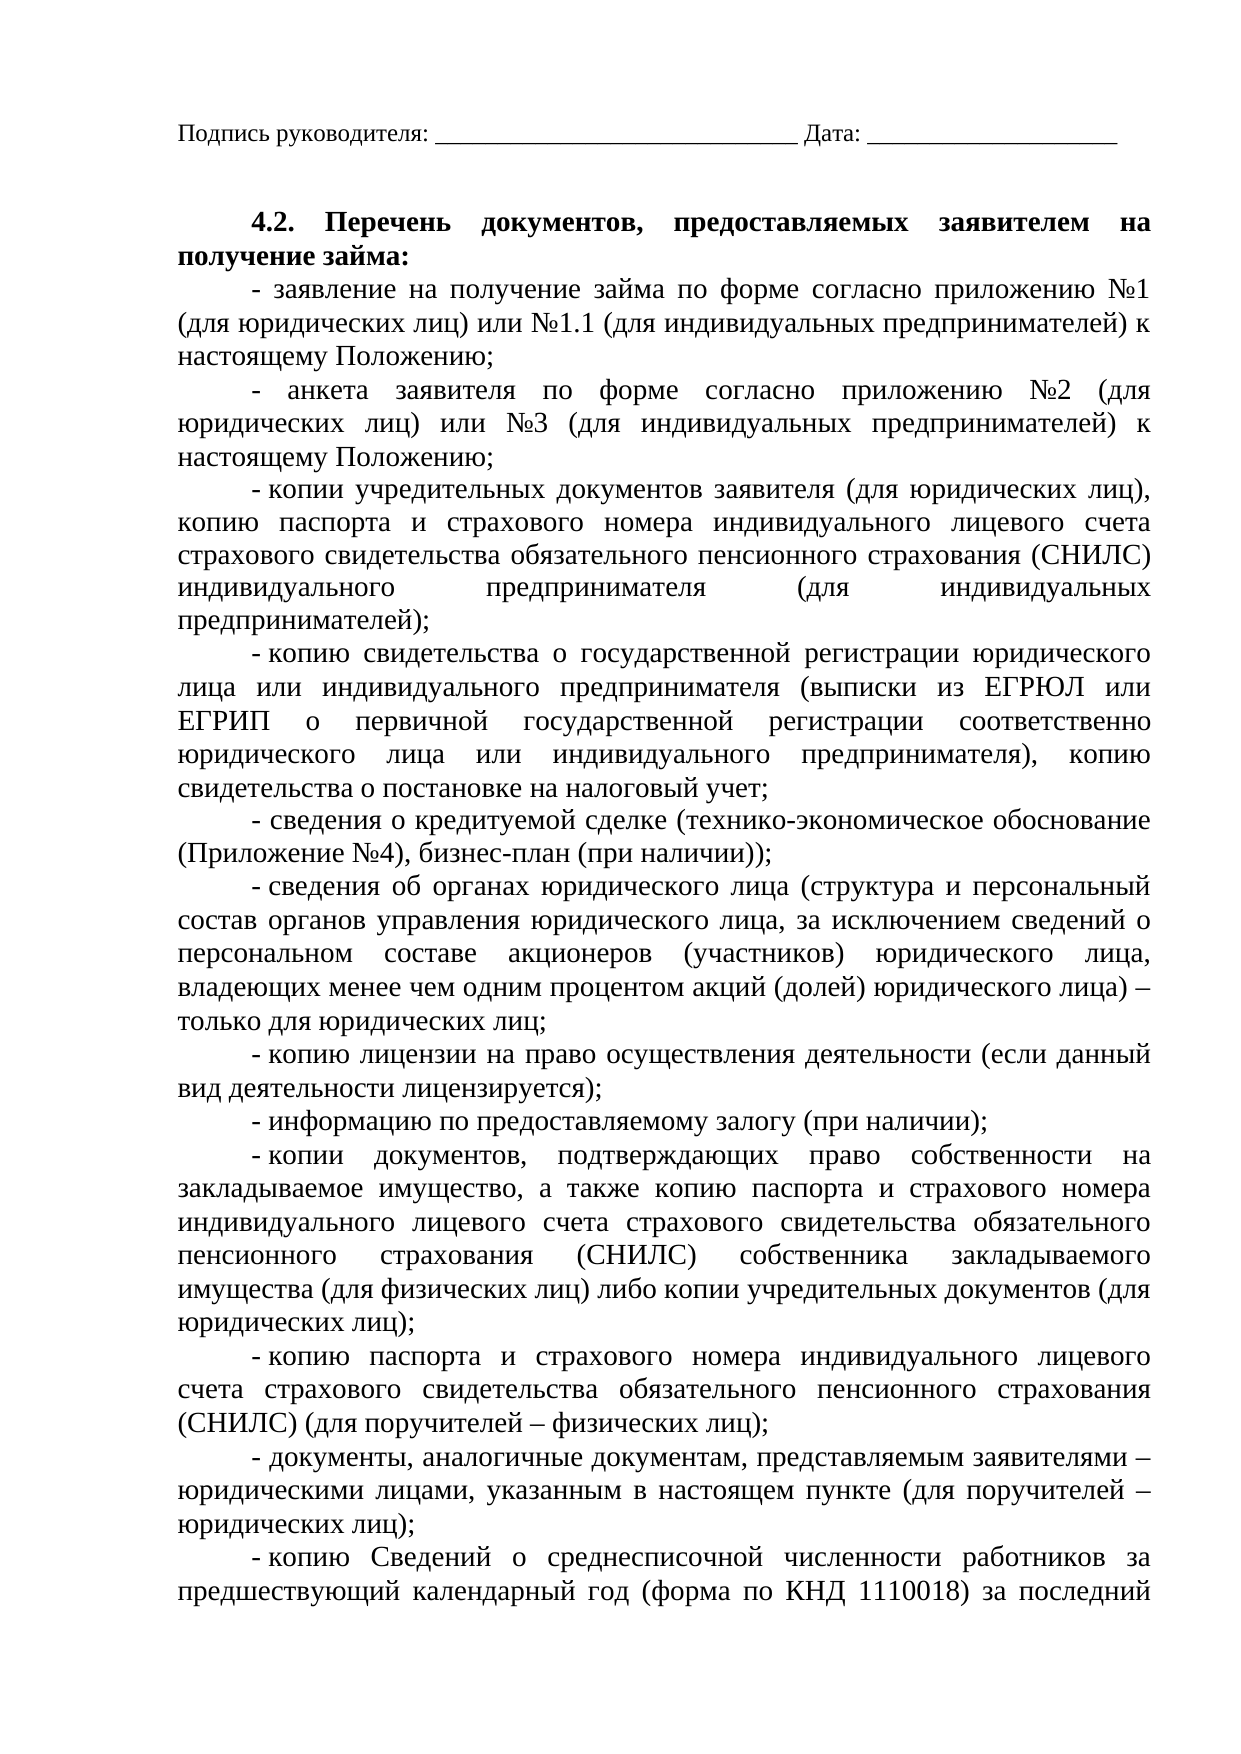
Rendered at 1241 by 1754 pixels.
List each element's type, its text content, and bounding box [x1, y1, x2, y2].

text - копию паспорта и страхового номера индивидуального лицевого счета страхового свидетельства обязательного пенсионного страхования (СНИЛС) (для поручителей – физических лиц); [177, 1338, 1152, 1439]
text - копии документов, подтверждающих право собственности на закладываемое имущество, а также копию паспорта и страхового номера индивидуального лицевого счета страхового свидетельства обязательного пенсионного страхования (СНИЛС) собственника закладываемого имущества (для физических лиц) либо копии учредительных документов (для юридических лиц); [177, 1137, 1152, 1338]
text - копии учредительных документов заявителя (для юридических лиц), копию паспорта и страхового номера индивидуального лицевого счета страхового свидетельства обязательного пенсионного страхования (СНИЛС) индивидуального предпринимателя (для индивидуальных предпринимателей); [177, 473, 1152, 636]
text - информацию по предоставляемому залогу (при наличии); [177, 1103, 1152, 1137]
text - сведения об органах юридического лица (структура и персональный состав органов управления юридического лица, за исключением сведений о персональном составе акционеров (участников) юридического лица, владеющих менее чем одним процентом акций (долей) юридического лица) – только для юридических лиц; [177, 868, 1152, 1036]
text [177, 1539, 1152, 1606]
text - анкета заявителя по форме согласно приложению №2 (для юридических лиц) или №3 (для индивидуальных предпринимателей) к настоящему Положению; [177, 372, 1152, 473]
text - заявление на получение займа по форме согласно приложению №1 (для юридических лиц) или №1.1 (для индивидуальных предпринимателей) к настоящему Положению; [177, 271, 1152, 372]
text - сведения о кредитуемой сделке (технико-экономическое обоснование (Приложение №4), бизнес-план (при наличии)); [177, 803, 1152, 868]
text - документы, аналогичные документам, представляемым заявителями – юридическими лицами, указанным в настоящем пункте (для поручителей – юридических лиц); [177, 1439, 1152, 1539]
text - копию свидетельства о государственной регистрации юридического лица или индивидуального предпринимателя (выписки из ЕГРЮЛ или ЕГРИП о первичной государственной регистрации соответственно юридического лица или индивидуального предпринимателя), копию свидетельства о постановке на налоговый учет; [177, 636, 1152, 803]
text - копию лицензии на право осуществления деятельности (если данный вид деятельности лицензируется); [177, 1036, 1152, 1103]
text 4.2. Перечень документов, предоставляемых заявителем на получение займа: [177, 204, 1152, 271]
text Подпись руководителя: _____________________________ Дата: ____________________ [177, 118, 1152, 147]
